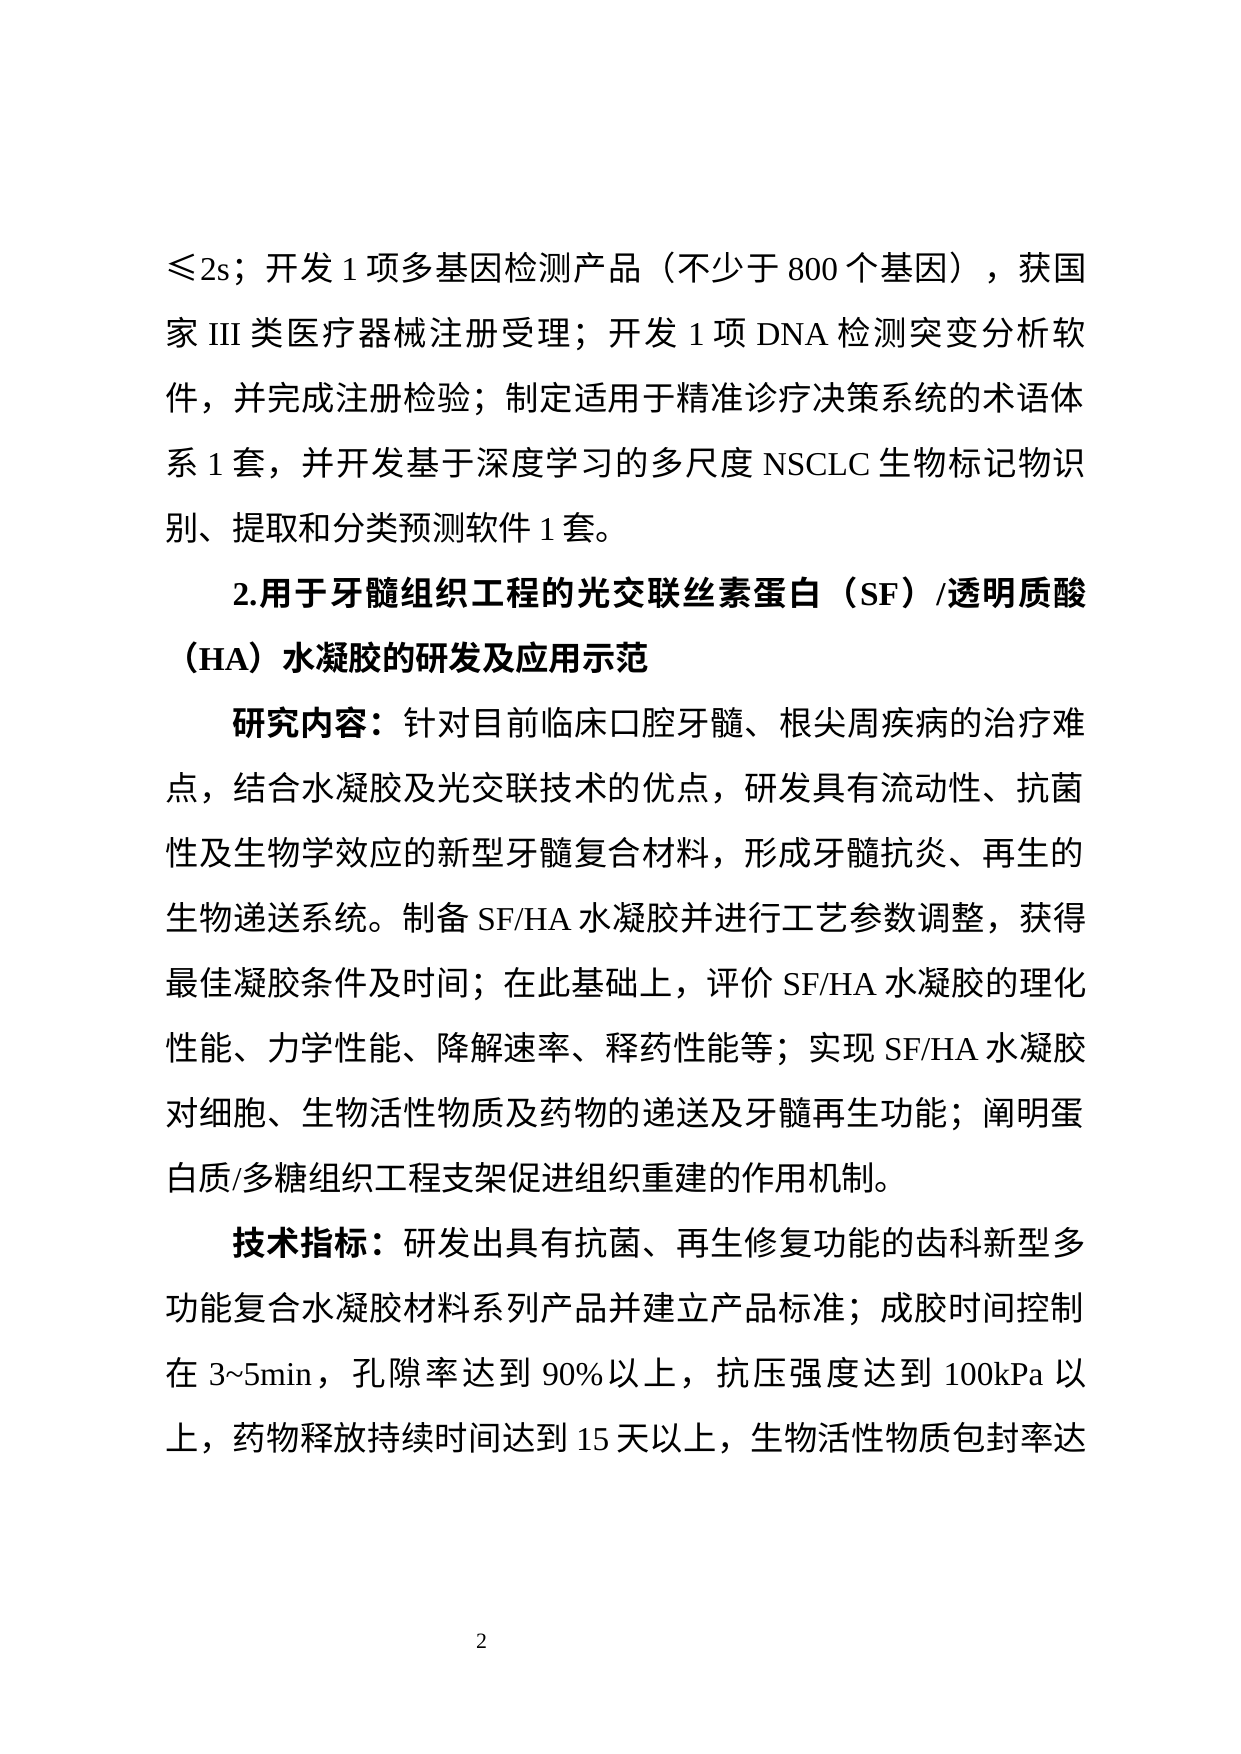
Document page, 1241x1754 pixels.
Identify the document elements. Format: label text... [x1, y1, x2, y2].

text 研究内容：针对目前临床口腔牙髓、根尖周疾病的治疗难点，结合水凝胶及光交联技术的优点，研发具有流动性、抗菌性及生物学效应的新型牙髓复合材料，形成牙髓抗炎、再生的生物递送系统。制备SF/HA水凝胶并进行工艺参数调整，获得最佳凝胶条件及时间；在此基础上，评价SF/HA水凝胶的理化性能、力学性能、降解速率、释药性能等；实现SF/HA水凝胶对细胞、生物活性物质及药物的递送及牙髓再生功能；阐明蛋白质/多糖组织工程支架促进组织重建的作用机制。 [165, 688, 1087, 1208]
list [165, 233, 1087, 558]
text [165, 1208, 1087, 1468]
list 2.用于牙髓组织工程的光交联丝素蛋白（SF）/透明质酸（HA）水凝胶的研发及应用示范 [165, 558, 1087, 688]
